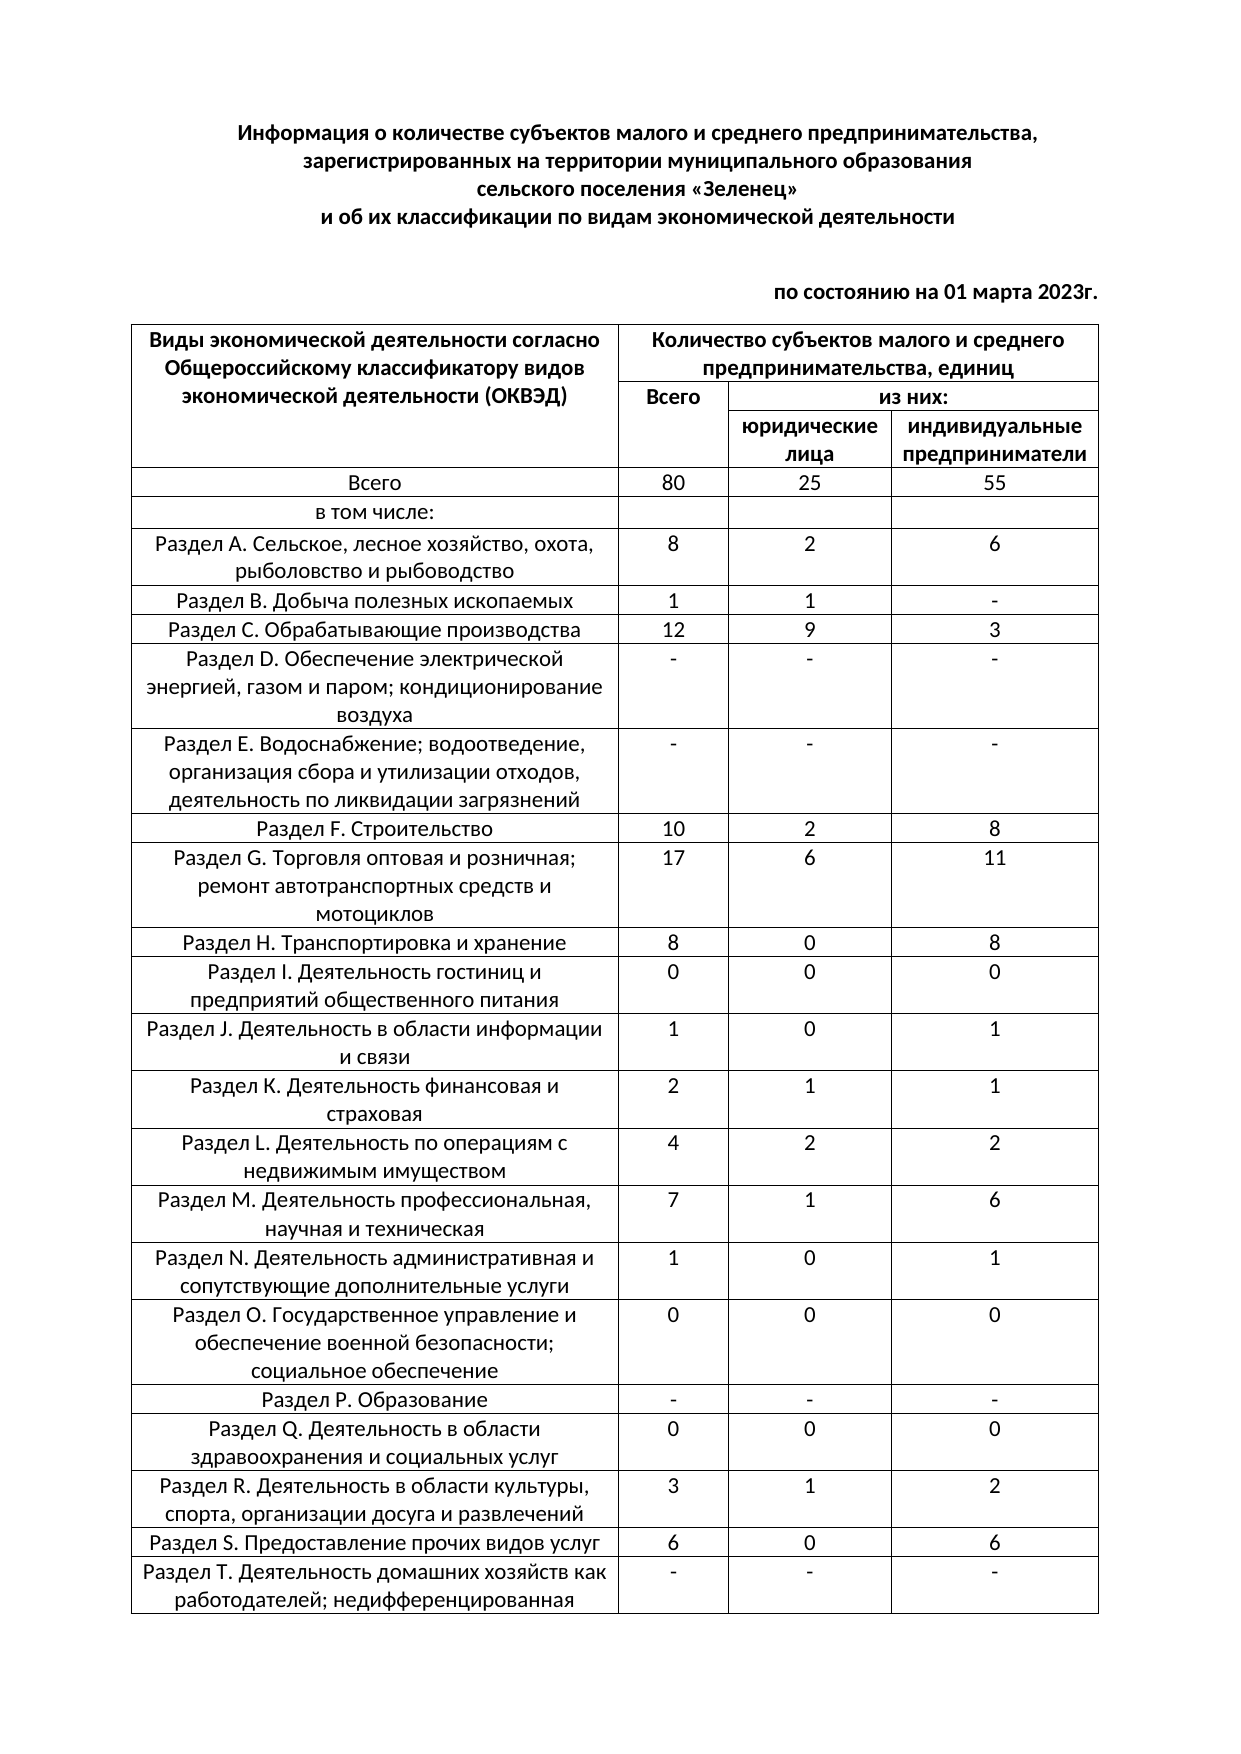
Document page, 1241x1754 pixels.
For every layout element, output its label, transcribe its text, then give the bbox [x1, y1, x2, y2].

table_cell 0 [892, 1300, 1098, 1384]
table_cell 12 [619, 615, 728, 643]
table_cell Раздел М. Деятельность профессиональная, научная и техническая [132, 1186, 618, 1242]
table_cell Раздел D. Обеспечение электрической энергией, газом и паром; кондиционирование воздуха [132, 644, 618, 728]
table_cell - [892, 729, 1098, 813]
table_cell Раздел Q. Деятельность в области здравоохранения и социальных услуг [132, 1414, 618, 1470]
table_cell Всего [132, 468, 618, 496]
table_cell 1 [892, 1243, 1098, 1299]
table_cell [729, 497, 891, 528]
table_cell 0 [729, 957, 891, 1013]
table_cell Раздел N. Деятельность административная и сопутствующие дополнительные услуги [132, 1243, 618, 1299]
table_cell - [619, 1557, 728, 1613]
table_cell 1 [729, 1071, 891, 1127]
table_cell Раздел L. Деятельность по операциям с недвижимым имуществом [132, 1129, 618, 1184]
table_cell 17 [619, 843, 728, 927]
table_cell 1 [892, 1071, 1098, 1127]
table_cell 2 [729, 814, 891, 842]
table_cell 80 [619, 468, 728, 496]
text Информация о количестве субъектов малого и среднего предпринимательства, зарегистрированных на территории муниципального образования [177, 118, 1098, 174]
table_cell 2 [729, 1129, 891, 1184]
table_cell 8 [892, 814, 1098, 842]
table_cell Раздел G. Торговля оптовая и розничная; ремонт автотранспортных средств и мотоциклов [132, 843, 618, 927]
table_cell 11 [892, 843, 1098, 927]
table_cell 0 [619, 957, 728, 1013]
table_cell 0 [892, 957, 1098, 1013]
table_cell 2 [729, 529, 891, 585]
table_cell 1 [729, 1186, 891, 1242]
table_cell 1 [619, 1243, 728, 1299]
table_cell 2 [892, 1471, 1098, 1527]
table_cell Раздел J. Деятельность в области информации и связи [132, 1014, 618, 1070]
table_cell 25 [729, 468, 891, 496]
table_cell 3 [892, 615, 1098, 643]
table_cell Раздел F. Строительство [132, 814, 618, 842]
table_cell Всего [619, 382, 728, 467]
text сельского поселения «Зеленец» [177, 174, 1098, 202]
table_cell Раздел К. Деятельность финансовая и страховая [132, 1071, 618, 1127]
table_cell 2 [892, 1129, 1098, 1184]
table_cell - [619, 1385, 728, 1413]
table_cell 0 [729, 1243, 891, 1299]
table_cell 1 [619, 1014, 728, 1070]
table_cell - [729, 644, 891, 728]
table_cell 0 [729, 928, 891, 956]
table_cell 3 [619, 1471, 728, 1527]
table_cell - [892, 1557, 1098, 1613]
table_cell 6 [619, 1528, 728, 1556]
table_cell Раздел А. Сельское, лесное хозяйство, охота, рыболовство и рыбоводство [132, 529, 618, 585]
table_cell Раздел Е. Водоснабжение; водоотведение, организация сбора и утилизации отходов, деятельность по ликвидации загрязнений [132, 729, 618, 813]
table_cell [619, 497, 728, 528]
table_cell - [729, 1557, 891, 1613]
table_cell Раздел R. Деятельность в области культуры, спорта, организации досуга и развлечений [132, 1471, 618, 1527]
table_cell 9 [729, 615, 891, 643]
table_cell 0 [729, 1414, 891, 1470]
table_cell - [619, 729, 728, 813]
table_cell 0 [729, 1528, 891, 1556]
table_cell 55 [892, 468, 1098, 496]
table_cell 0 [892, 1414, 1098, 1470]
table_cell 4 [619, 1129, 728, 1184]
table_cell 6 [729, 843, 891, 927]
table_cell 0 [619, 1414, 728, 1470]
table_cell 1 [619, 586, 728, 614]
table_cell 0 [729, 1300, 891, 1384]
table_cell 0 [619, 1300, 728, 1384]
table_cell 6 [892, 1528, 1098, 1556]
table_cell Раздел I. Деятельность гостиниц и предприятий общественного питания [132, 957, 618, 1013]
table_cell 10 [619, 814, 728, 842]
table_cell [132, 1557, 618, 1613]
table_cell Раздел С. Обрабатывающие производства [132, 615, 618, 643]
table_header Виды экономической деятельности согласно Общероссийскому классификатору видов экономической деятельности (ОКВЭД) [132, 325, 618, 467]
table_cell Раздел В. Добыча полезных ископаемых [132, 586, 618, 614]
text и об их классификации по видам экономической деятельности [177, 202, 1098, 230]
table_cell - [892, 644, 1098, 728]
table_cell Раздел Р. Образование [132, 1385, 618, 1413]
table_cell - [729, 1385, 891, 1413]
table_cell Раздел S. Предоставление прочих видов услуг [132, 1528, 618, 1556]
table_cell в том числе: [132, 497, 618, 528]
table_cell Раздел Н. Транспортировка и хранение [132, 928, 618, 956]
table_cell - [619, 644, 728, 728]
table_cell 8 [892, 928, 1098, 956]
table_cell 1 [729, 586, 891, 614]
table_cell 2 [619, 1071, 728, 1127]
table_cell из них: [729, 382, 1098, 410]
table_cell 6 [892, 1186, 1098, 1242]
table_cell Раздел О. Государственное управление и обеспечение военной безопасности; социальное обеспечение [132, 1300, 618, 1384]
table_cell 0 [729, 1014, 891, 1070]
text по состоянию на 01 марта 2023г. [177, 277, 1098, 305]
table_cell юридические лица [729, 411, 891, 467]
table_cell 1 [729, 1471, 891, 1527]
table_header Количество субъектов малого и среднего предпринимательства, единиц [619, 325, 1098, 381]
table_cell индивидуальные предприниматели [892, 411, 1098, 467]
table_cell 1 [892, 1014, 1098, 1070]
table_cell [892, 497, 1098, 528]
table_cell 8 [619, 529, 728, 585]
table_cell 8 [619, 928, 728, 956]
table_cell 6 [892, 529, 1098, 585]
table_cell - [729, 729, 891, 813]
table_cell - [892, 586, 1098, 614]
table_cell 7 [619, 1186, 728, 1242]
table_cell - [892, 1385, 1098, 1413]
